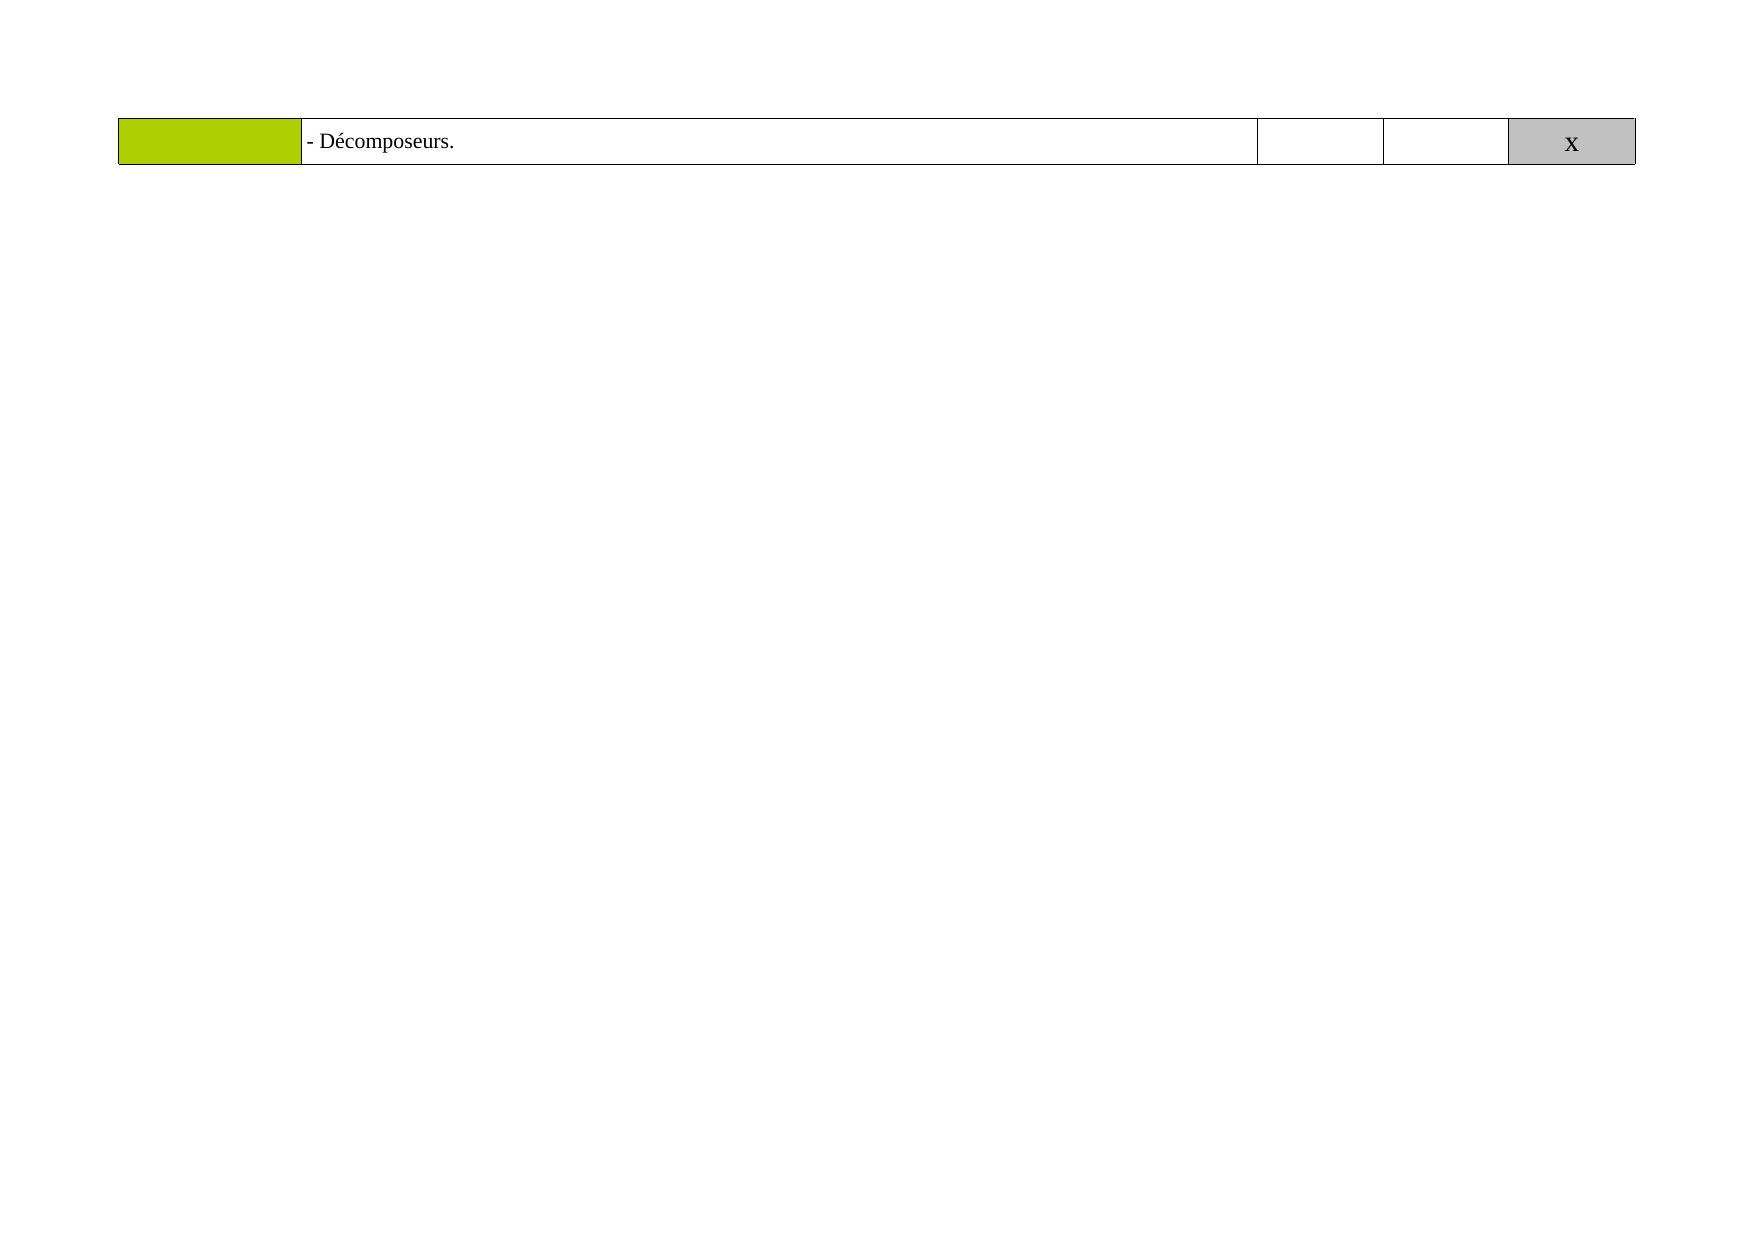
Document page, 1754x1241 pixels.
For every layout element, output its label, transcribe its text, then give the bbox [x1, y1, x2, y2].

table_cell - Décomposeurs. [302, 119, 1257, 164]
table_cell x [1509, 118, 1635, 164]
table_cell [1384, 119, 1508, 164]
table_cell [1258, 119, 1383, 164]
